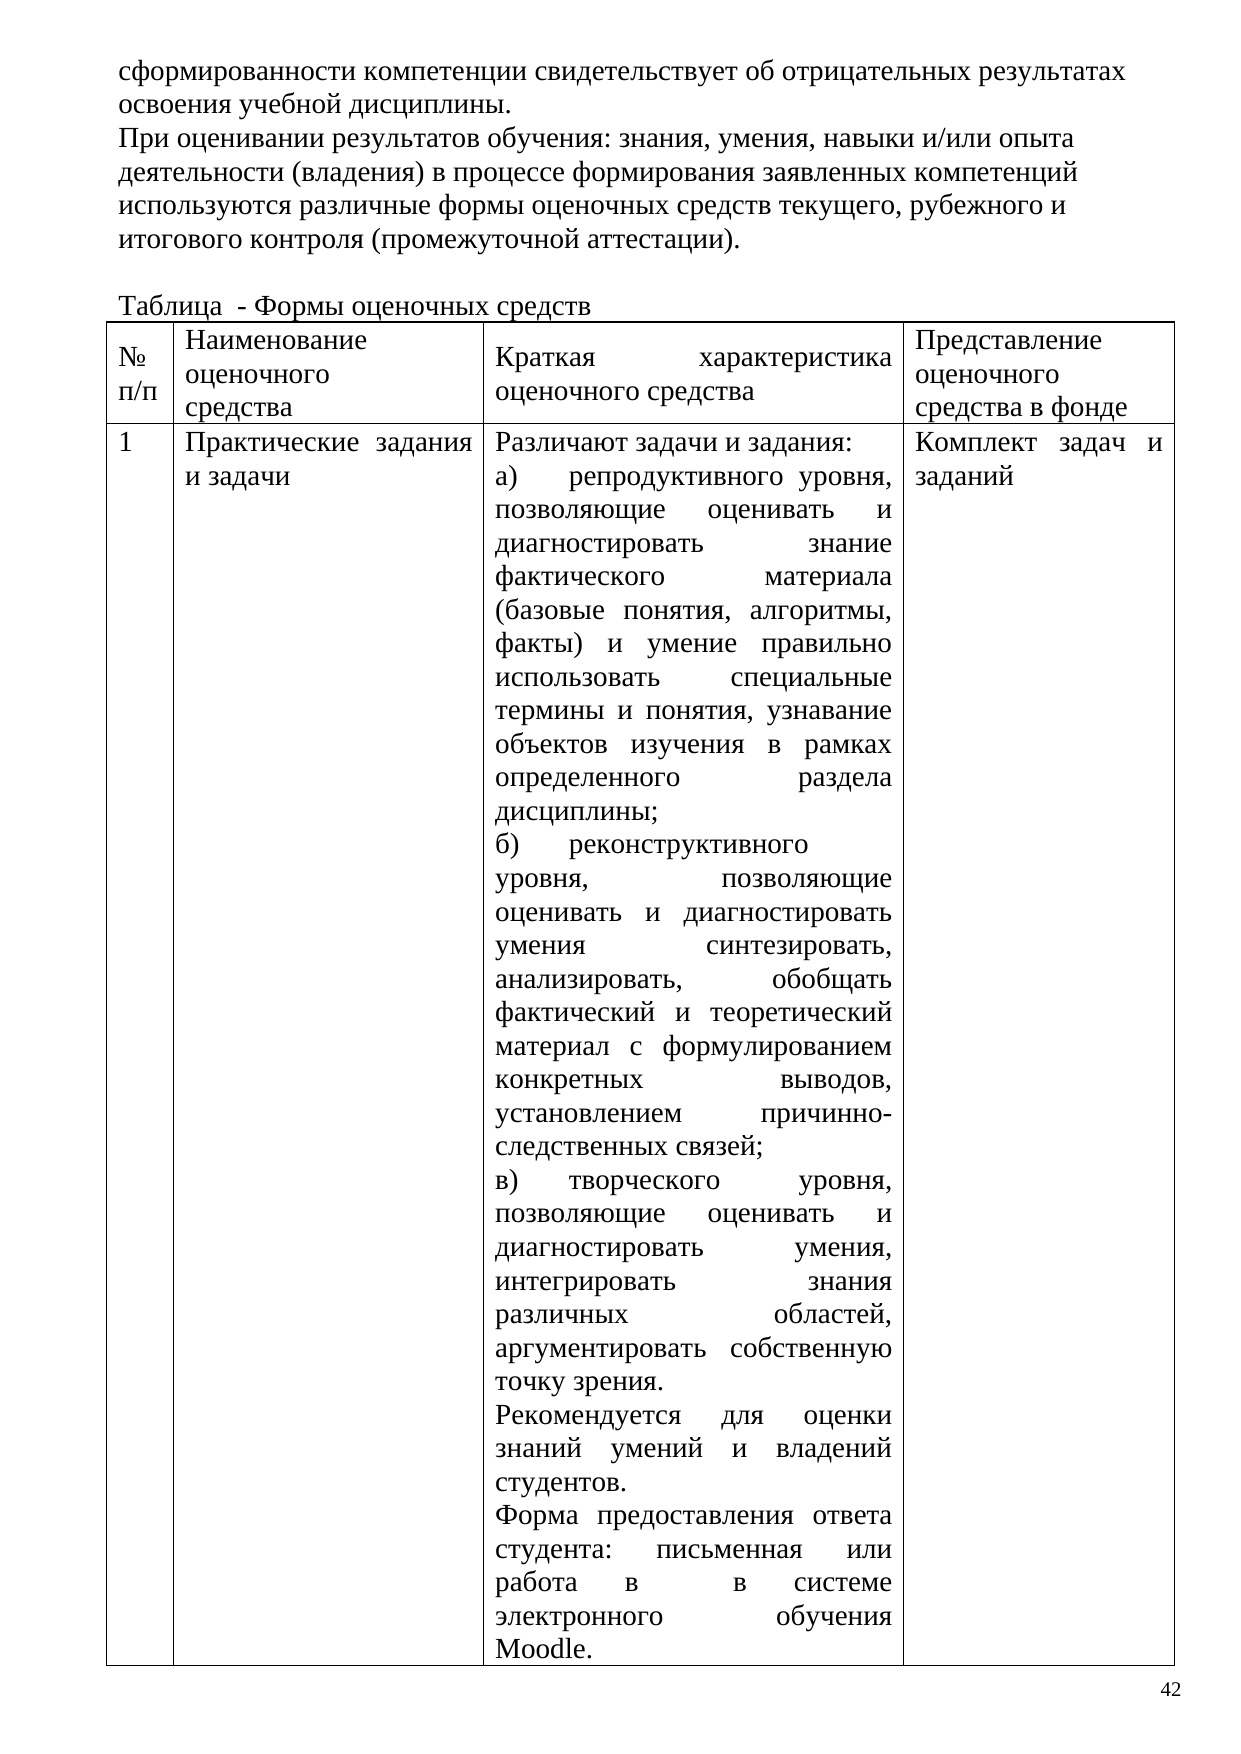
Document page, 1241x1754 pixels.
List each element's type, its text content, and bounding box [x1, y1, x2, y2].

text Таблица - Формы оценочных средств [118, 288, 1181, 321]
text При оценивании результатов обучения: знания, умения, навыки и/или опыта деятельности (владения) в процессе формирования заявленных компетенций используются различные формы оценочных средств текущего, рубежного и итогового контроля (промежуточной аттестации). [118, 120, 1181, 254]
table_header Представление оценочного средства в фонде [904, 323, 1174, 423]
table_cell Практические задания и задачи [174, 424, 483, 1665]
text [118, 53, 1181, 120]
table_header № п/п [107, 323, 173, 423]
table_cell Комплект задач и заданий [904, 424, 1174, 1665]
table_header Наименование оценочного средства [174, 323, 483, 423]
table_cell 1 [107, 424, 173, 1665]
table_cell Различают задачи и задания: а) репродуктивного уровня, позволяющие оценивать и диагностировать знание фактического материала (базовые понятия, алгоритмы, факты) и умение правильно использовать специальные термины и понятия, узнавание объектов изучения в рамках определенного раздела дисциплины; б) реконструктивного уровня, позволяющие оценивать и диагностировать умения синтезировать, анализировать, обобщать фактический и теоретический материал с формулированием конкретных выводов, установлением причинно-следственных связей; в) творческого уровня, позволяющие оценивать и диагностировать умения, интегрировать знания различных областей, аргументировать собственную точку зрения. Рекомендуется для оценки знаний умений и владений студентов. Форма предоставления ответа студента: письменная или работа в в системе электронного обучения Мoodle. [484, 424, 903, 1665]
table_header Краткая характеристика оценочного средства [484, 323, 903, 423]
